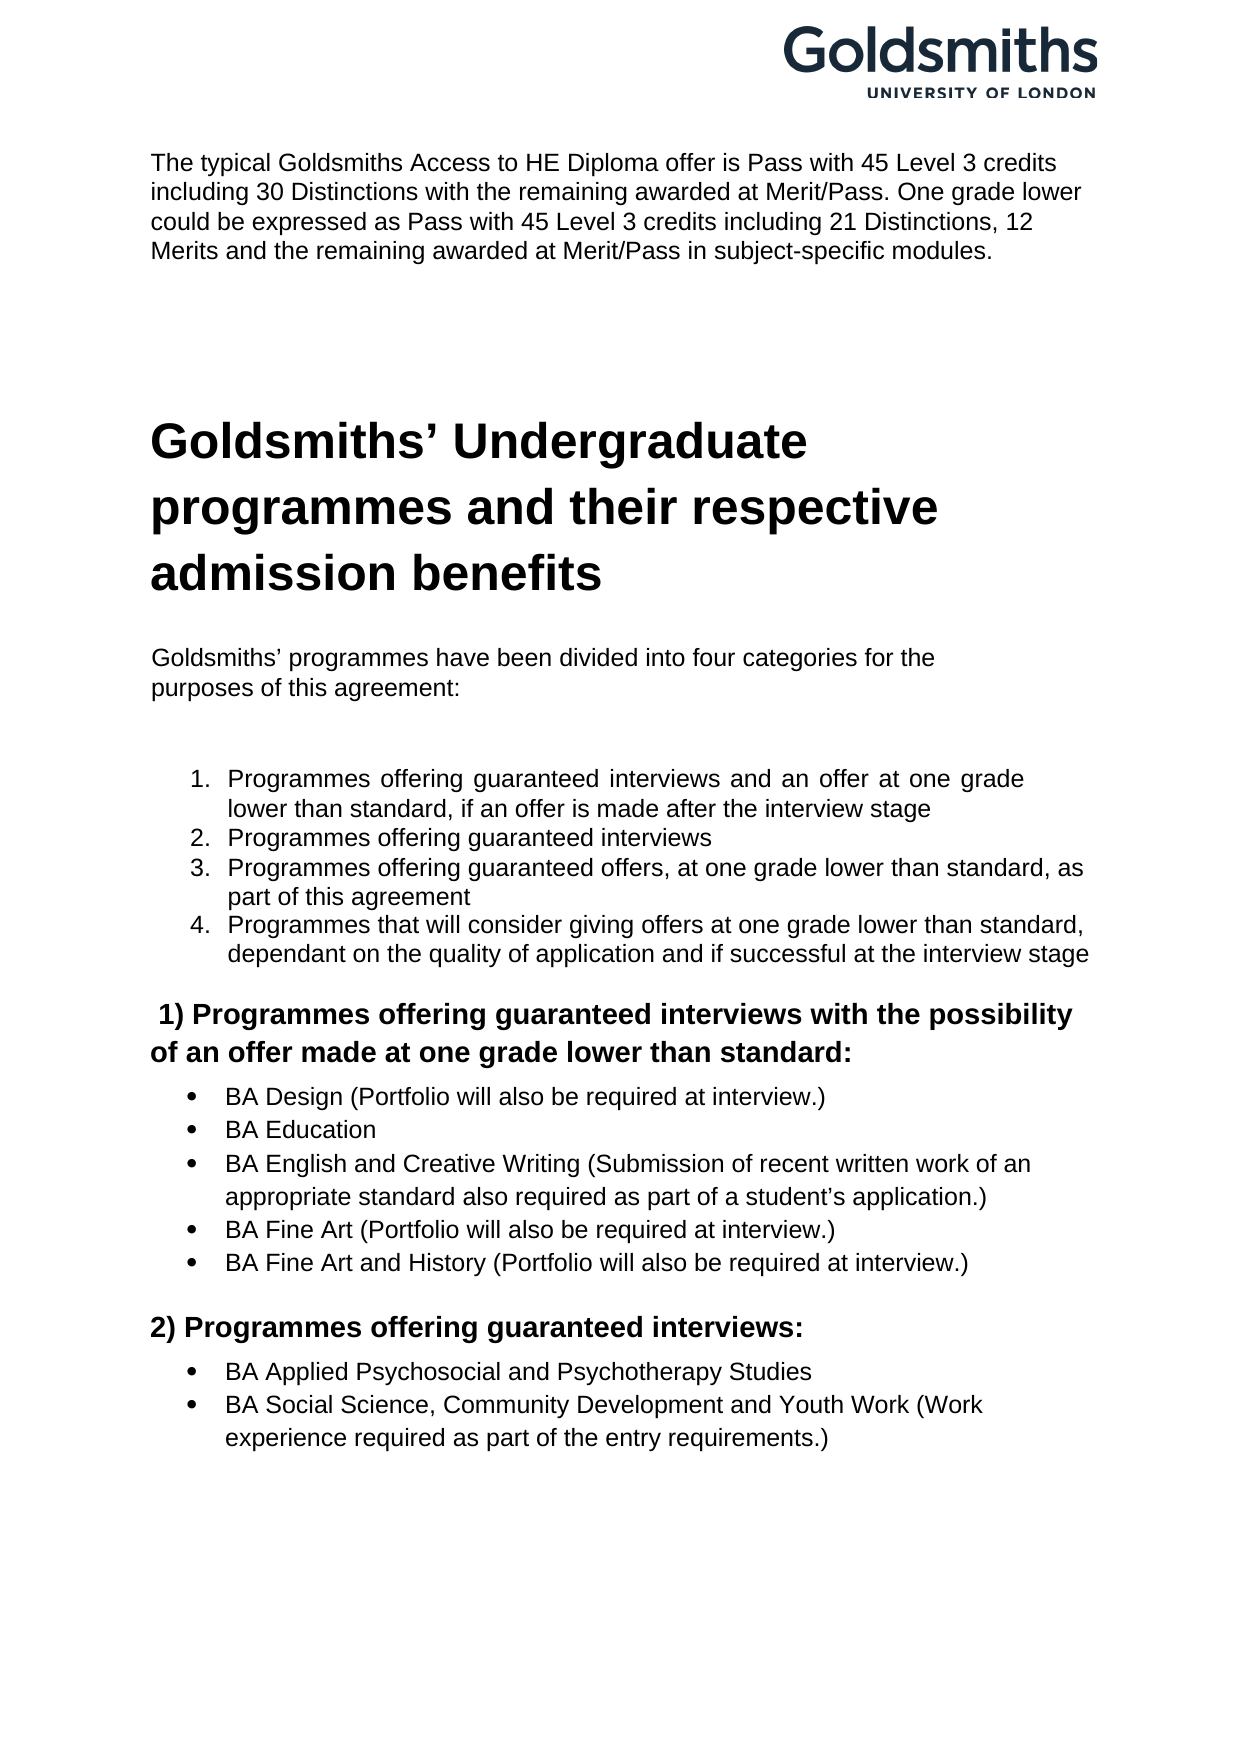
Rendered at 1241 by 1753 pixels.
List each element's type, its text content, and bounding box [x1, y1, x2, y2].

list BA Education [187, 1116, 1097, 1144]
list BA Social Science, Community Development and Youth Work (Work experience required as part of the entry requirements.) [187, 1390, 1097, 1452]
text The typical Goldsmiths Access to HE Diploma offer is Pass with 45 Level 3 credits including 30 Distinctions with the remaining awarded at Merit/Pass. One grade lower could be expressed as Pass with 45 Level 3 credits including 21 Distinctions, 12 Merits and the remaining awarded at Merit/Pass in subject-specific modules. [150, 147, 1090, 265]
subtitle Goldsmiths’ Undergraduate programmes and their respective admission benefits [150, 411, 1097, 601]
list Programmes offering guaranteed interviews and an offer at one grade lower than standard, if an offer is made after the interview stage [190, 764, 1026, 822]
list BA Design (Portfolio will also be required at interview.) [187, 1082, 1097, 1111]
subtitle 1) Programmes offering guaranteed interviews with the possibility of an offer made at one grade lower than standard: [150, 997, 1097, 1069]
list Programmes that will consider giving offers at one grade lower than standard, dependant on the quality of application and if successful at the interview stage [190, 910, 1097, 968]
list Programmes offering guaranteed offers, at one grade lower than standard, as part of this agreement [190, 853, 1097, 910]
list Programmes offering guaranteed interviews [190, 823, 1026, 852]
list BA Fine Art and History (Portfolio will also be required at interview.) [187, 1248, 1097, 1277]
subtitle 2) Programmes offering guaranteed interviews: [150, 1310, 1097, 1344]
list BA Applied Psychosocial and Psychotherapy Studies [187, 1357, 1097, 1386]
list BA English and Creative Writing (Submission of recent written work of an appropriate standard also required as part of a student’s application.) [187, 1149, 1097, 1211]
list BA Fine Art (Portfolio will also be required at interview.) [187, 1215, 1097, 1244]
text Goldsmiths’ programmes have been divided into four categories for the purposes of this agreement: [151, 643, 1037, 702]
